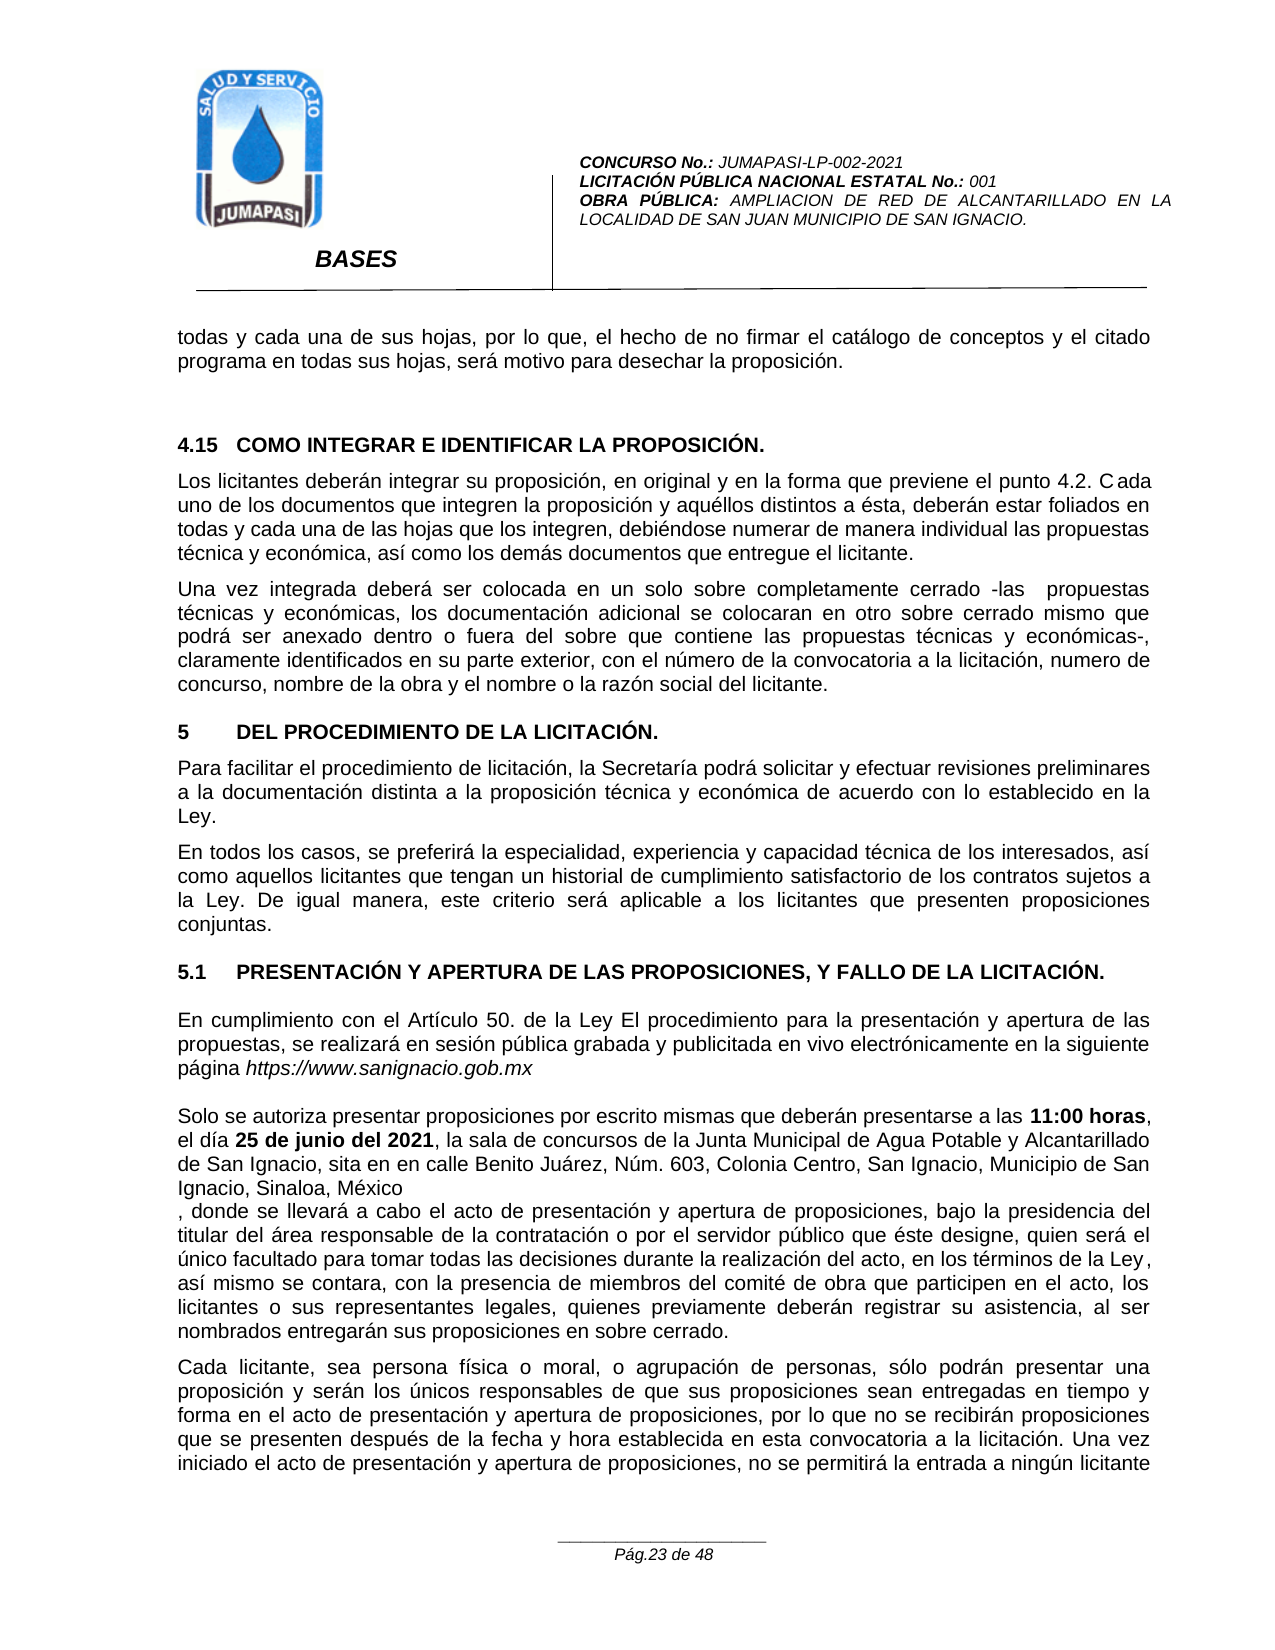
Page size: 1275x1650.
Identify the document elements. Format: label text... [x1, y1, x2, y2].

text Una vez integrada deberá ser colocada en un solo sobre completamente cerrado -las propuestas técnicas y económicas, los documentación adicional se colocaran en otro sobre cerrado mismo que podrá ser anexado dentro o fuera del sobre que contiene las propuestas técnicas y económicas-, claramente identificados en su parte exterior, con el número de la convocatoria a la licitación, numero de concurso, nombre de la obra y el nombre o la razón social del licitante. [177, 576, 1152, 696]
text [177, 1355, 1152, 1475]
text 5 DEL PROCEDIMIENTO DE LA LICITACIÓN. [177, 720, 1152, 744]
text Los licitantes deberán integrar su proposición, en original y en la forma que previene el punto 4.2. Cada uno de los documentos que integren la proposición y aquéllos distintos a ésta, deberán estar foliados en todas y cada una de las hojas que los integren, debiéndose numerar de manera individual las propuestas técnica y económica, así como los demás documentos que entregue el licitante. [177, 469, 1152, 564]
text , donde se llevará a cabo el acto de presentación y apertura de proposiciones, bajo la presidencia del titular del área responsable de la contratación o por el servidor público que éste designe, quien será el único facultado para tomar todas las decisiones durante la realización del acto, en los términos de la Ley, así mismo se contara, con la presencia de miembros del comité de obra que participen en el acto, los licitantes o sus representantes legales, quienes previamente deberán registrar su asistencia, al ser nombrados entregarán sus proposiciones en sobre cerrado. [177, 1199, 1152, 1343]
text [177, 325, 1152, 373]
text 5.1 PRESENTACIÓN Y APERTURA DE LAS PROPOSICIONES, Y FALLO DE LA LICITACIÓN. [177, 960, 1152, 984]
text En todos los casos, se preferirá la especialidad, experiencia y capacidad técnica de los interesados, así como aquellos licitantes que tengan un historial de cumplimiento satisfactorio de los contratos sujetos a la Ley. De igual manera, este criterio será aplicable a los licitantes que presenten proposiciones conjuntas. [177, 840, 1152, 936]
text 4.15 COMO INTEGRAR E IDENTIFICAR LA PROPOSICIÓN. [177, 433, 1152, 457]
text En cumplimiento con el Artículo 50. de la Ley El procedimiento para la presentación y apertura de las propuestas, se realizará en sesión pública grabada y publicitada en vivo electrónicamente en la siguiente página https://www.sanignacio.gob.mx [177, 1008, 1152, 1079]
text Para facilitar el procedimiento de licitación, la Secretaría podrá solicitar y efectuar revisiones preliminares a la documentación distinta a la proposición técnica y económica de acuerdo con lo establecido en la Ley. [177, 756, 1152, 828]
text Solo se autoriza presentar proposiciones por escrito mismas que deberán presentarse a las 11:00 horas, el día 25 de junio del 2021, la sala de concursos de la Junta Municipal de Agua Potable y Alcantarillado de San Ignacio, sita en en calle Benito Juárez, Núm. 603, Colonia Centro, San Ignacio, Municipio de San Ignacio, Sinaloa, México [177, 1103, 1152, 1199]
